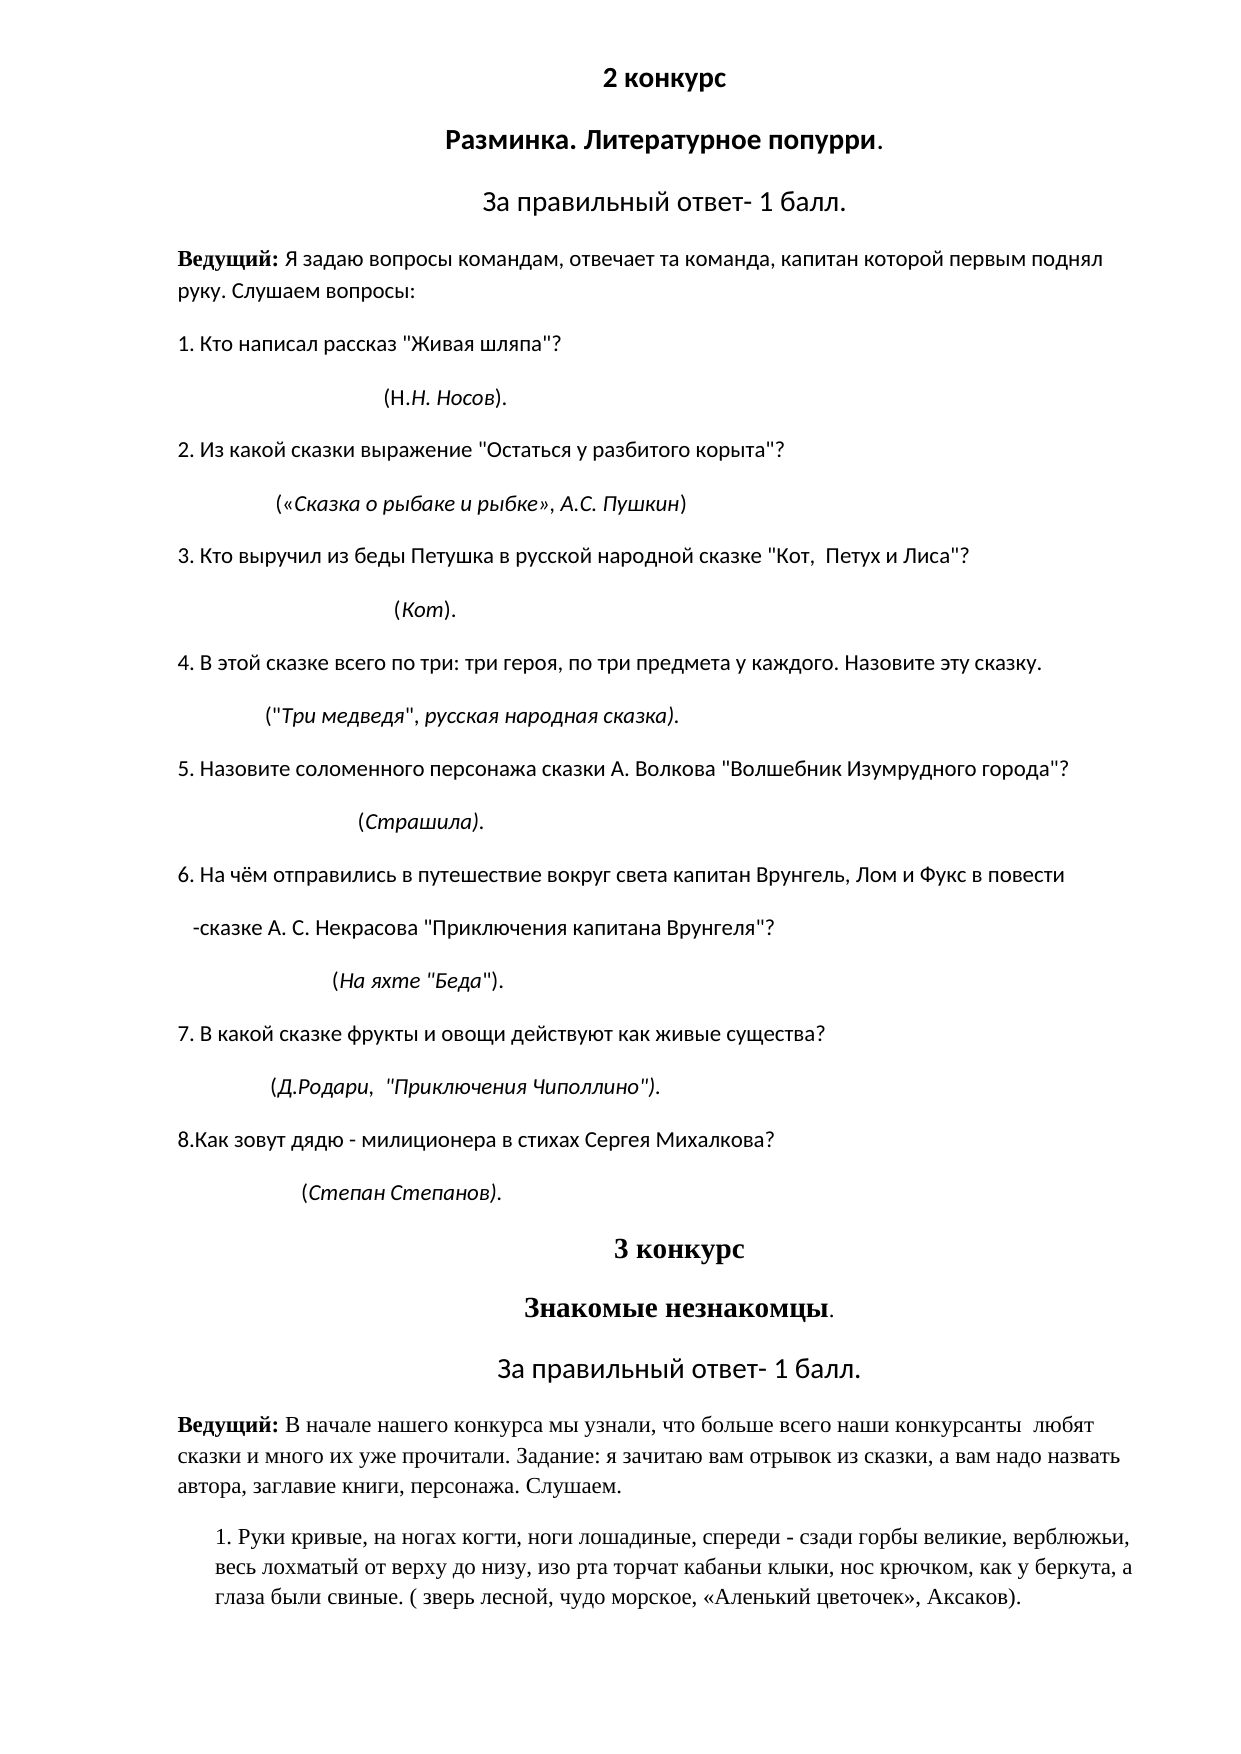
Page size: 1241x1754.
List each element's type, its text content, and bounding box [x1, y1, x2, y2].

text Ведущий: В начале нашего конкурса мы узнали, что больше всего наши конкурсанты любят сказки и много их уже прочитали. Задание: я зачитаю вам отрывок из сказки, а вам надо назвать автора, заглавие книги, персонажа. Слушаем. [177, 1411, 1152, 1498]
text (Кот). [177, 595, 1152, 623]
text (Н.Н. Носов). [177, 383, 1152, 411]
text 8.Как зовут дядю - милиционера в стихах Сергея Михалкова? [177, 1125, 1152, 1153]
text -сказке А. С. Некрасова "Приключения капитана Врунгеля"? [177, 913, 1152, 941]
text 1. Руки кривые, на ногах когти, ноги лошадиные, спереди - сзади горбы великие, верблюжьи, весь лохматый от верху до низу, изо рта торчат кабаньи клыки, нос крючком, как у беркута, а глаза были свиные. ( зверь лесной, чудо морское, «Аленький цветочек», Аксаков). [215, 1523, 1152, 1610]
text 2 конкурс [177, 59, 1152, 95]
text (Д.Родари, "Приключения Чиполлино"). [177, 1072, 1152, 1100]
text (Степан Степанов). [177, 1178, 1152, 1206]
text Разминка. Литературное попурри. [177, 121, 1152, 156]
text 1. Кто написал рассказ "Живая шляпа"? [177, 329, 1152, 358]
text За правильный ответ- 1 балл. [177, 183, 1152, 218]
text 2. Из какой сказки выражение "Остаться у разбитого корыта"? [177, 436, 1152, 464]
text 7. В какой сказке фрукты и овощи действуют как живые существа? [177, 1019, 1152, 1047]
text 3. Кто выручил из беды Петушка в русской народной сказке "Кот, Петух и Лиса"? [177, 542, 1152, 570]
text 4. В этой сказке всего по три: три героя, по три предмета у каждого. Назовите эту сказку. [177, 648, 1152, 676]
text 3 конкурс [207, 1231, 1152, 1264]
text Ведущий: Я задаю вопросы командам, отвечает та команда, капитан которой первым поднял руку. Слушаем вопросы: [177, 244, 1152, 304]
text («Сказка о рыбаке и рыбке», А.С. Пушкин) [177, 489, 1152, 517]
text (На яхте "Беда"). [177, 966, 1152, 994]
text За правильный ответ- 1 балл. [207, 1350, 1152, 1385]
text Знакомые незнакомцы. [207, 1290, 1152, 1324]
text 6. На чём отправились в путешествие вокруг света капитан Врунгель, Лом и Фукс в повести [177, 860, 1152, 888]
text (Страшила). [177, 807, 1152, 835]
text 5. Назовите соломенного персонажа сказки А. Волкова "Волшебник Изумрудного города"? [177, 754, 1152, 782]
text ("Три медведя", русская народная сказка). [177, 701, 1152, 729]
